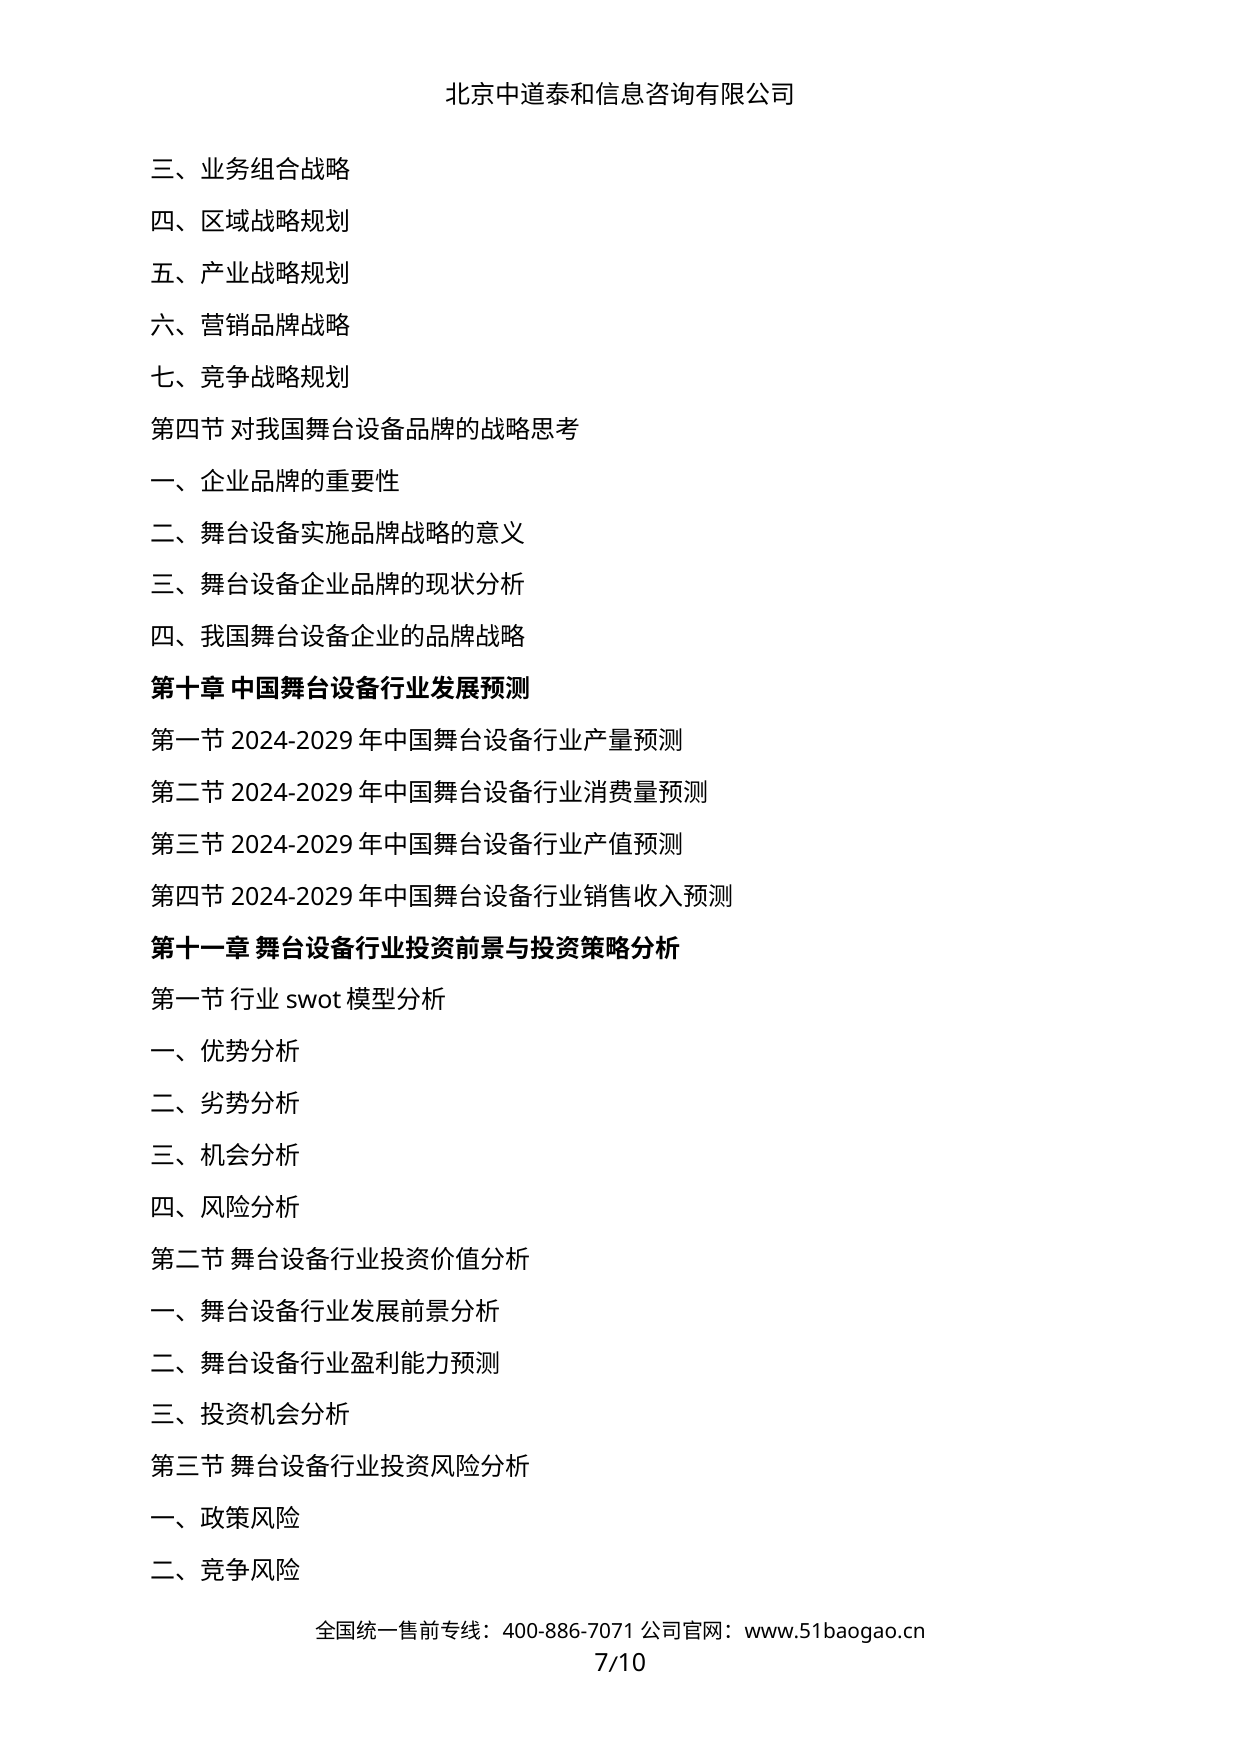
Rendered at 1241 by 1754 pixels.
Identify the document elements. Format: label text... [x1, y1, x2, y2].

text 六、营销品牌战略 [150, 306, 1090, 342]
text 二、舞台设备行业盈利能力预测 [150, 1343, 1090, 1379]
text 一、企业品牌的重要性 [150, 461, 1090, 497]
text 第四节 2024-2029年中国舞台设备行业销售收入预测 [150, 876, 1090, 912]
text 第一节 2024-2029年中国舞台设备行业产量预测 [150, 721, 1090, 757]
text 三、舞台设备企业品牌的现状分析 [150, 565, 1090, 601]
text 二、劣势分析 [150, 1084, 1090, 1120]
text 三、投资机会分析 [150, 1395, 1090, 1431]
text 第四节 对我国舞台设备品牌的战略思考 [150, 409, 1090, 446]
text 三、业务组合战略 [150, 150, 1090, 186]
text 二、竞争风险 [150, 1551, 1090, 1587]
text 第二节 2024-2029年中国舞台设备行业消费量预测 [150, 772, 1090, 809]
text 第三节 舞台设备行业投资风险分析 [150, 1447, 1090, 1483]
text 一、舞台设备行业发展前景分析 [150, 1291, 1090, 1327]
text 七、竞争战略规划 [150, 357, 1090, 394]
text 第三节 2024-2029年中国舞台设备行业产值预测 [150, 824, 1090, 861]
text 四、区域战略规划 [150, 202, 1090, 238]
text 四、我国舞台设备企业的品牌战略 [150, 617, 1090, 653]
text 一、优势分析 [150, 1032, 1090, 1068]
text 第十一章 舞台设备行业投资前景与投资策略分析 [150, 928, 1090, 964]
text 一、政策风险 [150, 1499, 1090, 1535]
text 三、机会分析 [150, 1136, 1090, 1172]
text 第十章 中国舞台设备行业发展预测 [150, 669, 1090, 705]
text 四、风险分析 [150, 1187, 1090, 1224]
text 五、产业战略规划 [150, 254, 1090, 290]
text 二、舞台设备实施品牌战略的意义 [150, 513, 1090, 549]
text 第二节 舞台设备行业投资价值分析 [150, 1239, 1090, 1276]
text 第一节 行业swot模型分析 [150, 980, 1090, 1016]
